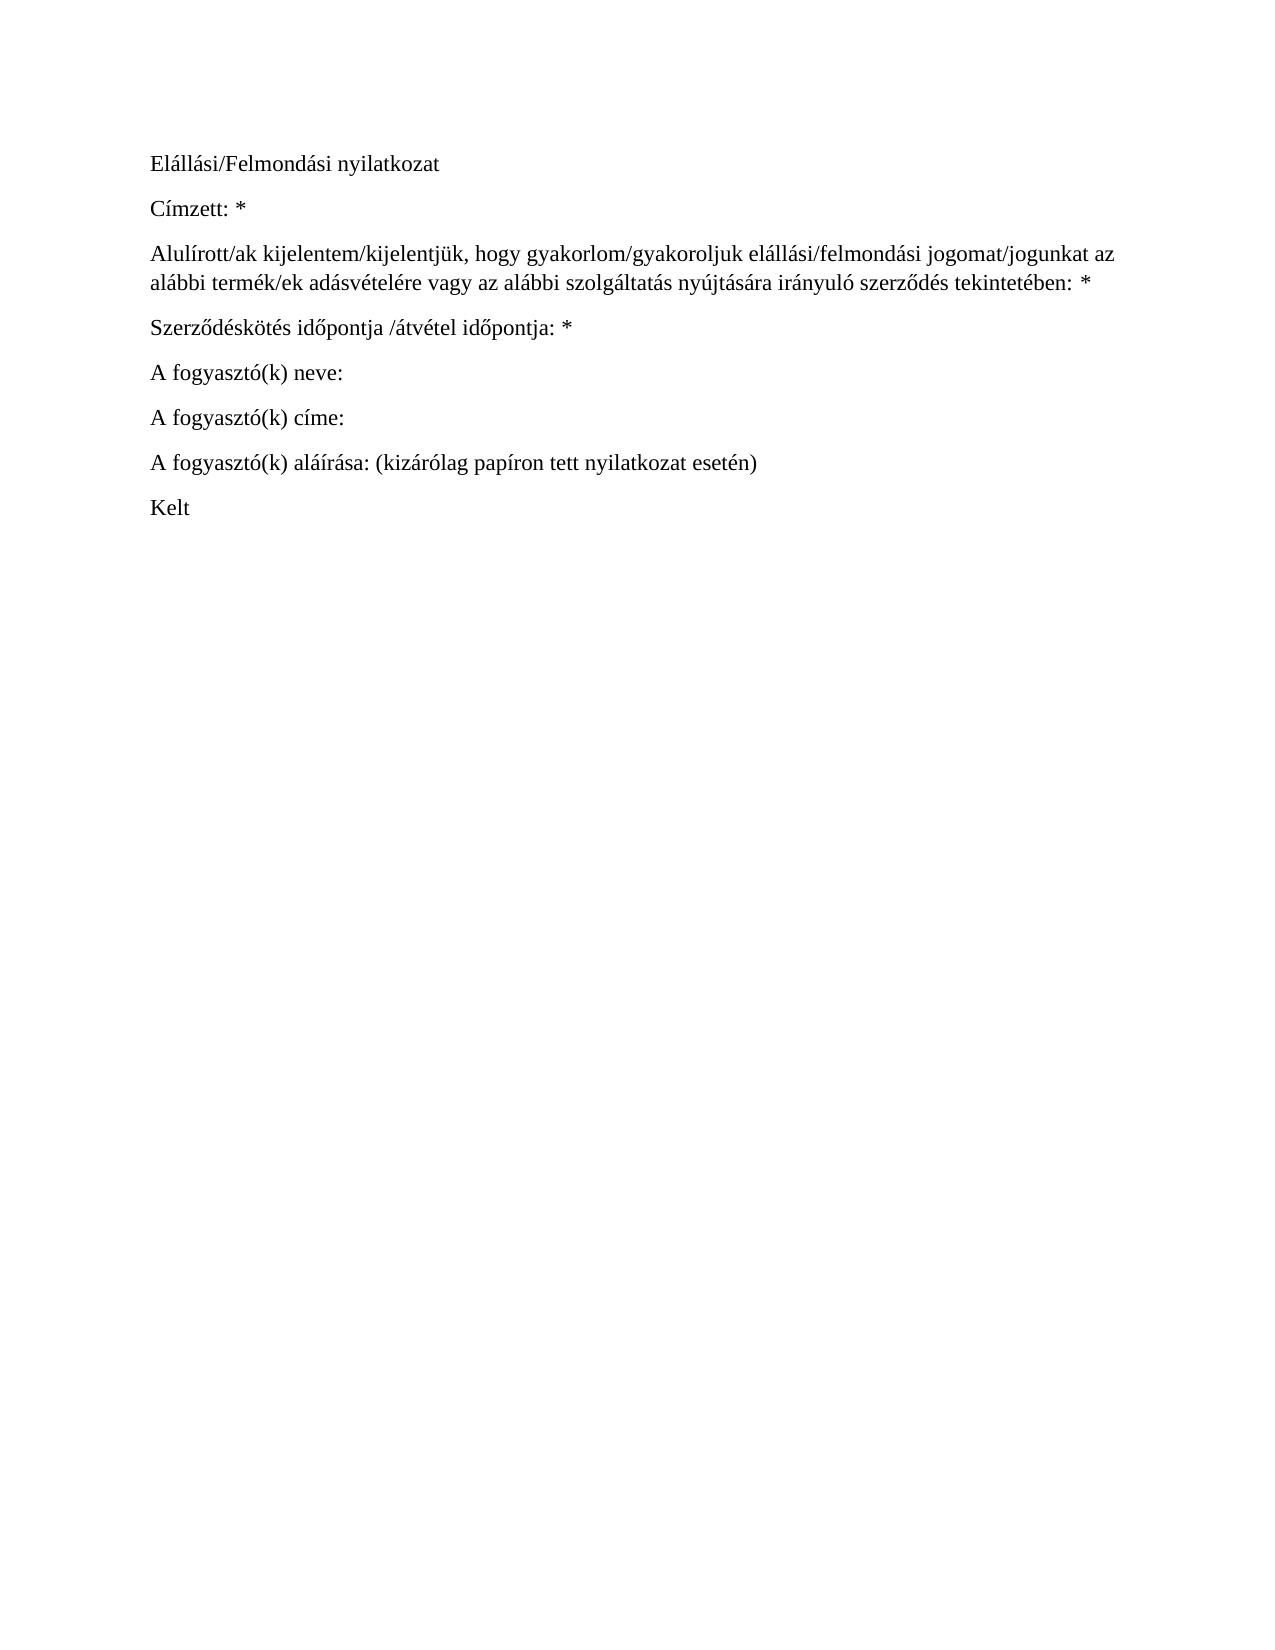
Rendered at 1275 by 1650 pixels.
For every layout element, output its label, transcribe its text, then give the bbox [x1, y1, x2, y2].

text Címzett: * [150, 195, 1125, 221]
text A fogyasztó(k) aláírása: (kizárólag papíron tett nyilatkozat esetén) [150, 449, 1125, 475]
text Alulírott/ak kijelentem/kijelentjük, hogy gyakorlom/gyakoroljuk elállási/felmondási jogomat/jogunkat az alábbi termék/ek adásvételére vagy az alábbi szolgáltatás nyújtására irányuló szerződés tekintetében: * [150, 240, 1125, 295]
text A fogyasztó(k) neve: [150, 359, 1125, 385]
text Elállási/Felmondási nyilatkozat [150, 150, 1125, 176]
text Szerződéskötés időpontja /átvétel időpontja: * [150, 314, 1125, 340]
text A fogyasztó(k) címe: [150, 404, 1125, 430]
text Kelt [150, 494, 1125, 521]
